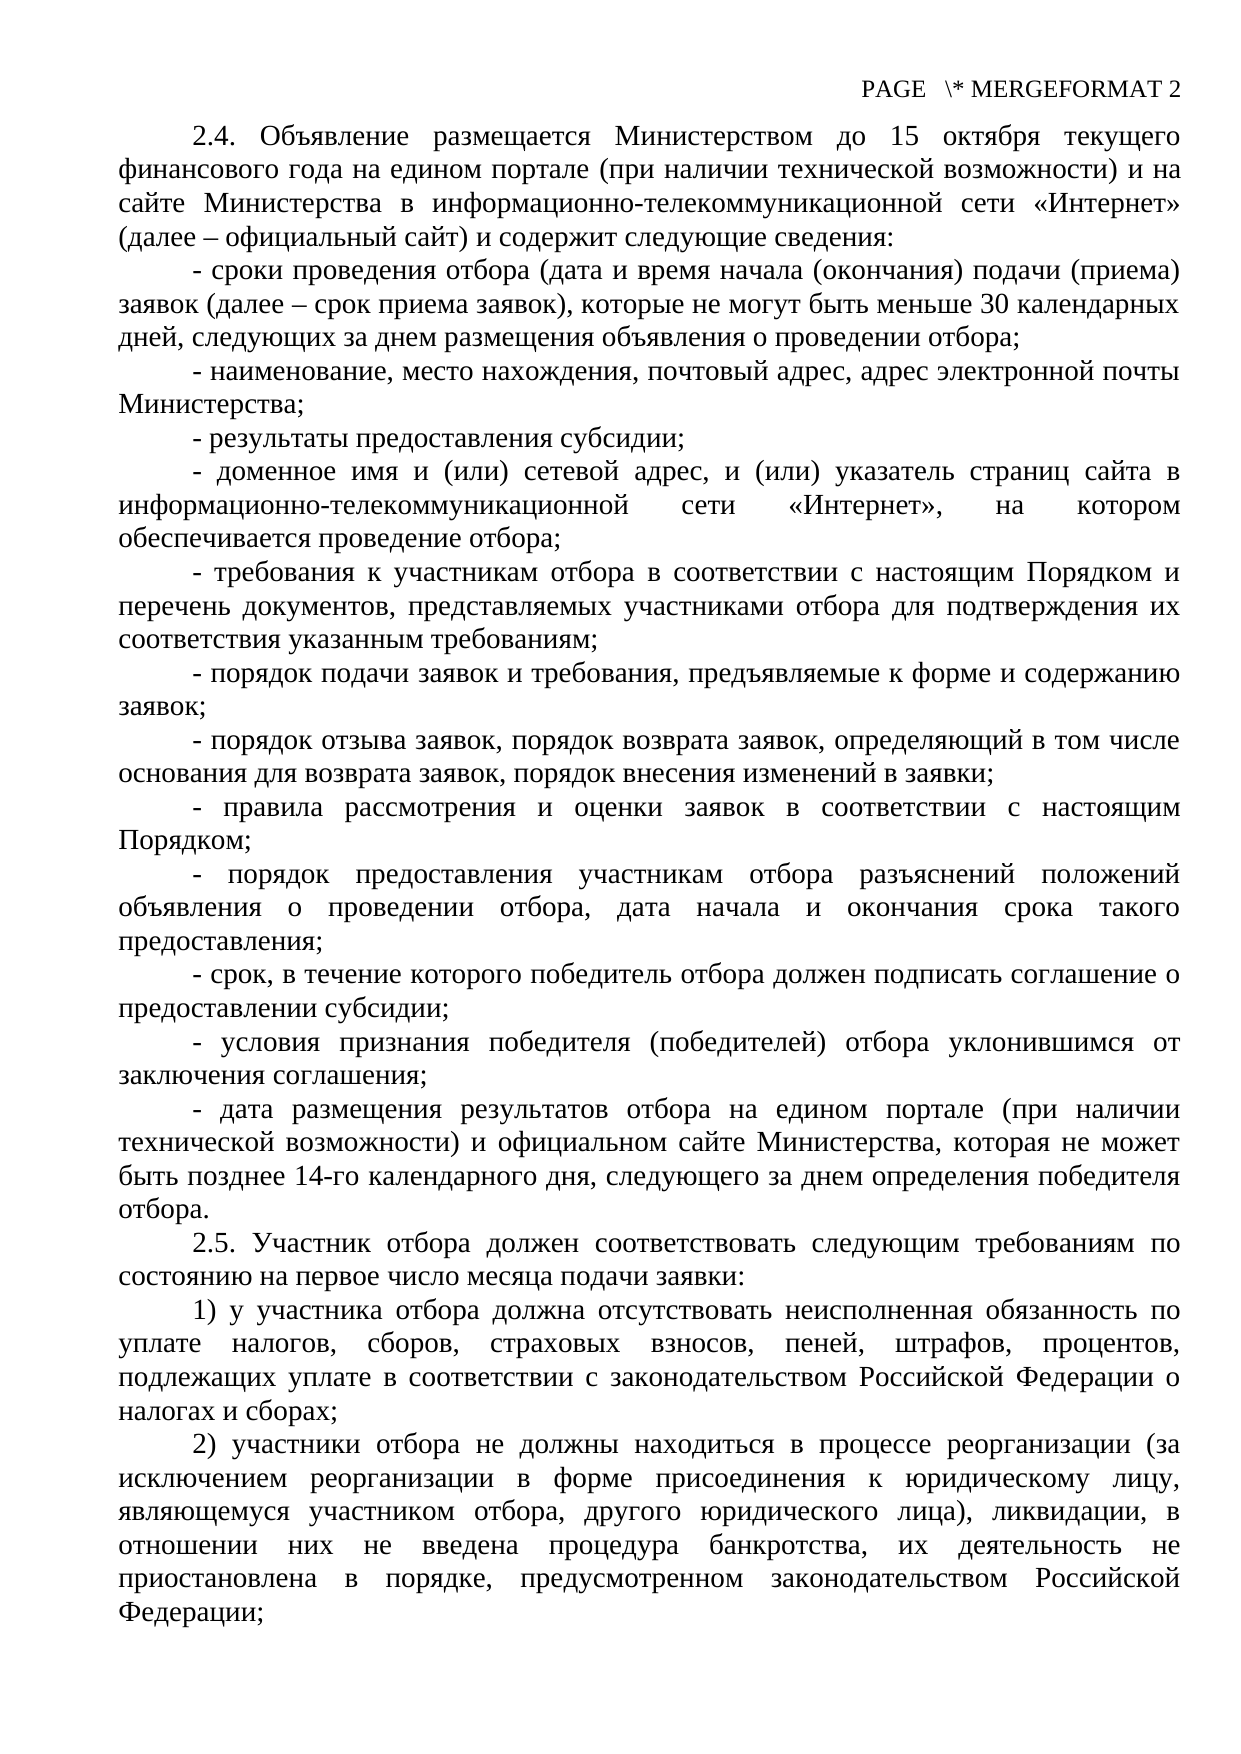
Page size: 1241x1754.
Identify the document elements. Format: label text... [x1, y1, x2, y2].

text - порядок отзыва заявок, порядок возврата заявок, определяющий в том числе основания для возврата заявок, порядок внесения изменений в заявки; [118, 722, 1181, 789]
text 2.5. Участник отбора должен соответствовать следующим требованиям по состоянию на первое число месяца подачи заявки: [118, 1225, 1181, 1292]
text - доменное имя и (или) сетевой адрес, и (или) указатель страниц сайта в информационно-телекоммуникационной сети «Интернет», на котором обеспечивается проведение отбора; [118, 453, 1181, 554]
text 2.4. Объявление размещается Министерством до 15 октября текущего финансового года на едином портале (при наличии технической возможности) и на сайте Министерства в информационно-телекоммуникационной сети «Интернет» (далее – официальный сайт) и содержит следующие сведения: [118, 118, 1181, 252]
text - сроки проведения отбора (дата и время начала (окончания) подачи (приема) заявок (далее – срок приема заявок), которые не могут быть меньше 30 календарных дней, следующих за днем размещения объявления о проведении отбора; [118, 252, 1181, 353]
text - дата размещения результатов отбора на едином портале (при наличии технической возможности) и официальном сайте Министерства, которая не может быть позднее 14-го календарного дня, следующего за днем определения победителя отбора. [118, 1091, 1181, 1225]
text - порядок подачи заявок и требования, предъявляемые к форме и содержанию заявок; [118, 655, 1181, 722]
text 2) участники отбора не должны находиться в процессе реорганизации (за исключением реорганизации в форме присоединения к юридическому лицу, являющемуся участником отбора, другого юридического лица), ликвидации, в отношении них не введена процедура банкротства, их деятельность не приостановлена в порядке, предусмотренном законодательством Российской Федерации; [118, 1426, 1181, 1627]
text - порядок предоставления участникам отбора разъяснений положений объявления о проведении отбора, дата начала и окончания срока такого предоставления; [118, 856, 1181, 957]
text - правила рассмотрения и оценки заявок в соответствии с настоящим Порядком; [118, 789, 1181, 856]
text 1) у участника отбора должна отсутствовать неисполненная обязанность по уплате налогов, сборов, страховых взносов, пеней, штрафов, процентов, подлежащих уплате в соответствии с законодательством Российской Федерации о налогах и сборах; [118, 1292, 1181, 1426]
text - условия признания победителя (победителей) отбора уклонившимся от заключения соглашения; [118, 1024, 1181, 1091]
text - наименование, место нахождения, почтовый адрес, адрес электронной почты Министерства; [118, 353, 1181, 420]
text - срок, в течение которого победитель отбора должен подписать соглашение о предоставлении субсидии; [118, 957, 1181, 1024]
text - требования к участникам отбора в соответствии с настоящим Порядком и перечень документов, представляемых участниками отбора для подтверждения их соответствия указанным требованиям; [118, 554, 1181, 655]
text - результаты предоставления субсидии; [118, 420, 1181, 453]
